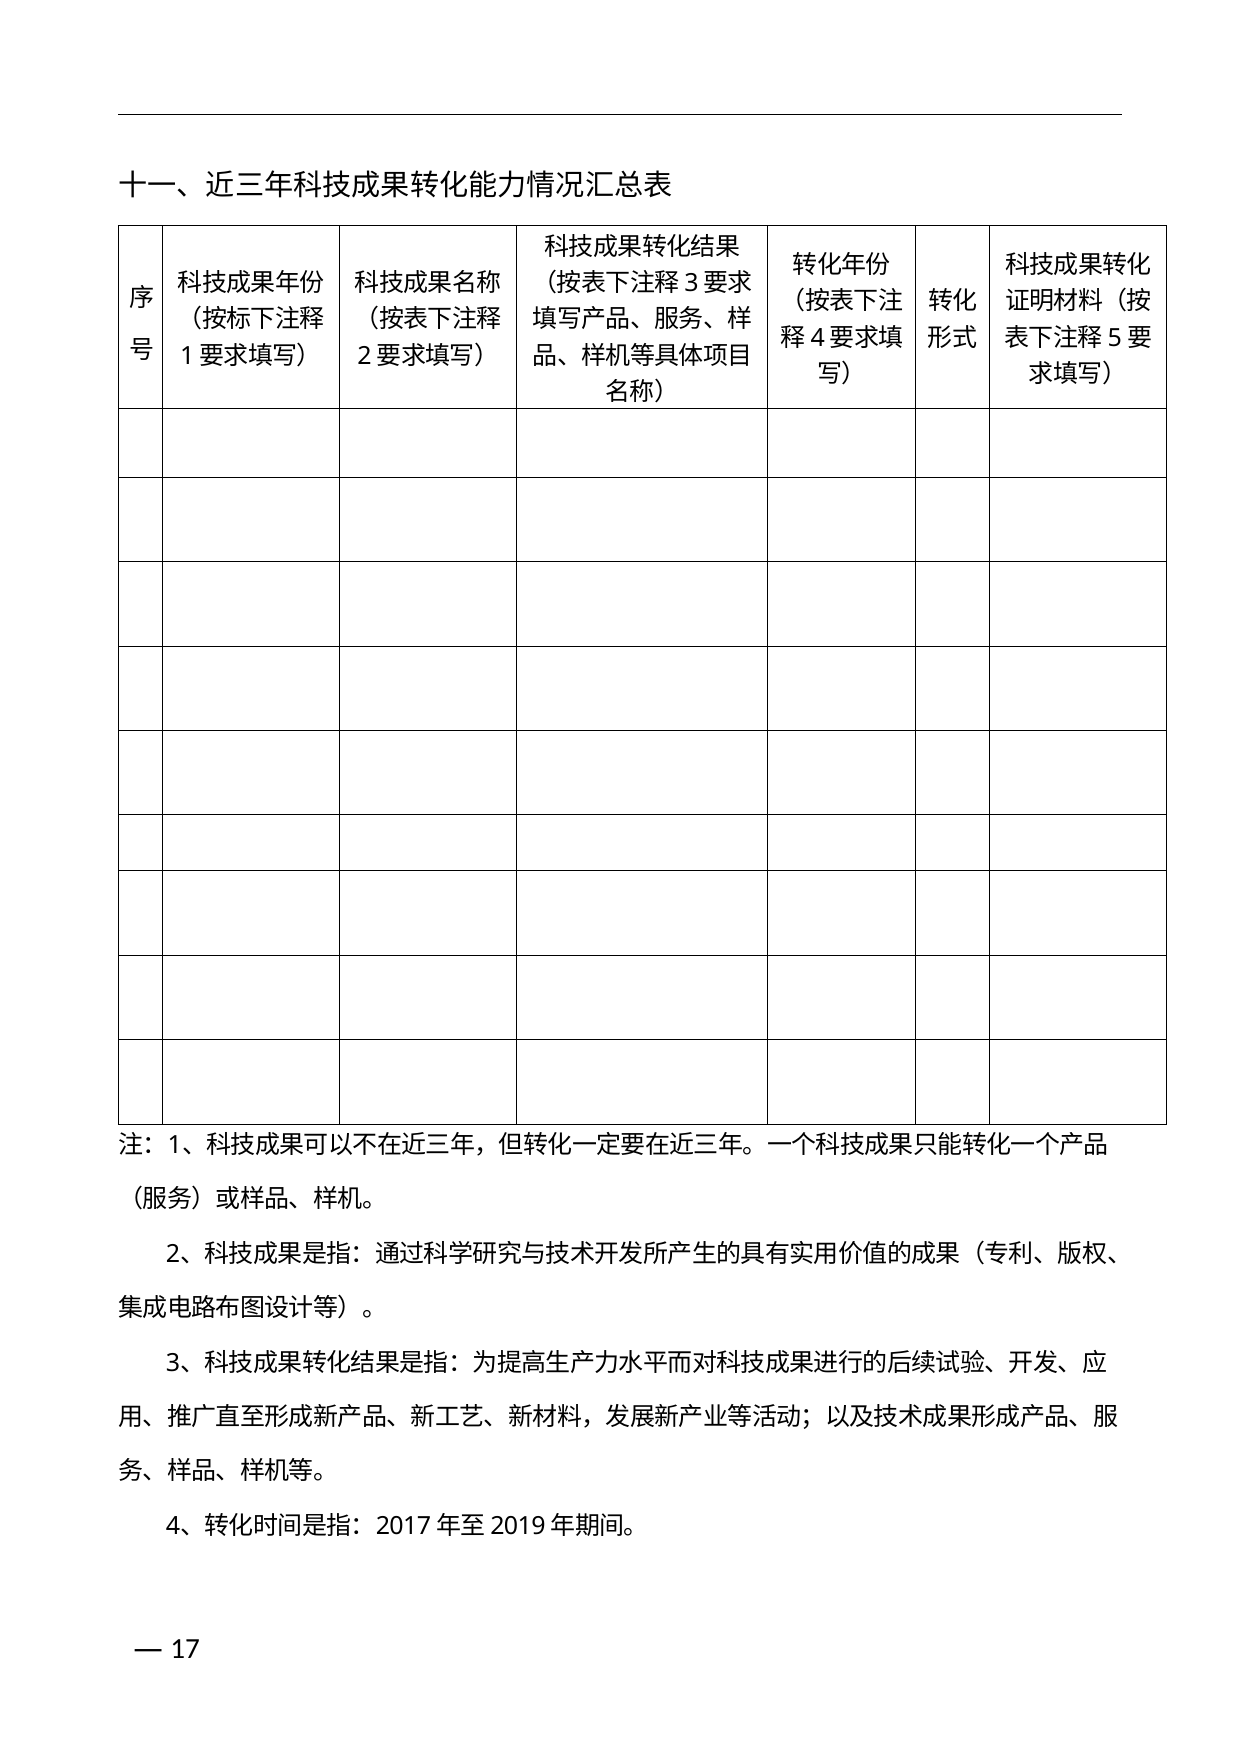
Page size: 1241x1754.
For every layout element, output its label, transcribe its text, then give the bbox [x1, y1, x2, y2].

text 2、科技成果是指：通过科学研究与技术开发所产生的具有实用价值的成果（专利、版权、集成电路布图设计等）。 [118, 1233, 1122, 1324]
table_cell [517, 562, 767, 646]
table_cell [340, 731, 516, 814]
table_cell [340, 871, 516, 955]
table_cell [768, 815, 915, 870]
table_header 科技成果转化结果 （按表下注释3要求填写产品、服务、样品、样机等具体项目名称） [517, 226, 767, 408]
table_cell [517, 815, 767, 870]
table_cell [517, 1040, 767, 1123]
table_cell [916, 871, 989, 955]
table_cell [916, 478, 989, 561]
table_header 转化年份 （按表下注释4要求填写） [768, 226, 915, 408]
table_cell [517, 409, 767, 477]
table_header 序号 [119, 226, 162, 408]
table_cell [340, 478, 516, 561]
table_cell [163, 647, 339, 730]
table_cell [990, 1040, 1166, 1123]
table_cell [916, 815, 989, 870]
table_cell [119, 871, 162, 955]
table_cell [163, 478, 339, 561]
table_cell [163, 731, 339, 814]
table_header 科技成果转化证明材料（按表下注释5要求填写） [990, 226, 1166, 408]
table_cell [517, 647, 767, 730]
table_cell [990, 478, 1166, 561]
table_cell [768, 647, 915, 730]
table_cell [119, 731, 162, 814]
text 注：1、科技成果可以不在近三年，但转化一定要在近三年。一个科技成果只能转化一个产品（服务）或样品、样机。 [118, 1125, 1122, 1215]
table_cell [768, 731, 915, 814]
table_cell [340, 647, 516, 730]
table_cell [990, 815, 1166, 870]
table_cell [916, 956, 989, 1039]
table_cell [163, 1040, 339, 1123]
table_cell [340, 1040, 516, 1123]
table_cell [119, 815, 162, 870]
table_cell [768, 562, 915, 646]
table_header 科技成果名称 （按表下注释2要求填写） [340, 226, 516, 408]
table_cell [340, 956, 516, 1039]
table_cell [768, 871, 915, 955]
table_cell [916, 731, 989, 814]
table_cell [768, 956, 915, 1039]
table_cell [990, 871, 1166, 955]
table_cell [163, 409, 339, 477]
table_cell [517, 871, 767, 955]
table_cell [163, 562, 339, 646]
table_cell [990, 956, 1166, 1039]
table_cell [517, 731, 767, 814]
table_cell [990, 562, 1166, 646]
table_cell [916, 647, 989, 730]
table_cell [768, 1040, 915, 1123]
table_header 科技成果年份 （按标下注释1要求填写） [163, 226, 339, 408]
table_cell [916, 1040, 989, 1123]
table_cell [119, 562, 162, 646]
table_header 转化形式 [916, 226, 989, 408]
table_cell [340, 815, 516, 870]
table_cell [768, 478, 915, 561]
table_cell [916, 562, 989, 646]
table_cell [119, 1040, 162, 1123]
table_cell [990, 647, 1166, 730]
table_cell [990, 409, 1166, 477]
text 3、科技成果转化结果是指：为提高生产力水平而对科技成果进行的后续试验、开发、应用、推广直至形成新产品、新工艺、新材料，发展新产业等活动；以及技术成果形成产品、服务、样品、样机等。 [118, 1342, 1122, 1487]
table_cell [163, 815, 339, 870]
table_cell [990, 731, 1166, 814]
table_cell [119, 647, 162, 730]
table_cell [119, 956, 162, 1039]
table_cell [340, 562, 516, 646]
text 注：1、提供企业研究开发的组织管理制度、企业关于研发投入核算财务管理制度，如研发投入投资管理办法等，以及近三年的研发费用明细台账等；2、研究开发机构指：具备各级工程中心、研发中心、研发部门等，提供各级政府关于建立研究开发机构的批文、或企业建立相关部门的文件等；具备相应的科研条件可以提供包含中试车间、设备等，列出清单或附照片等；开展多种形式产学研合作必须提供产学研合作协议、与高校院所共建研发中心、共同申报项目协议等合作文件以及相应的经济往来的有效凭证；3、各类绩效考核奖励制度是指：必须提供研发部门绩效考评制度等；提供建立创新平台的相关资料等。4、建立了科技人员的培养进修、职工技能培训、优秀人才引进，以及人才绩效评价奖励制度等需提供相关资料。十一、近三年科技成果转化能力情况汇总表 [118, 162, 1122, 204]
table_cell [163, 956, 339, 1039]
table_cell [517, 478, 767, 561]
table_cell [340, 409, 516, 477]
table_cell [119, 478, 162, 561]
table_cell [119, 409, 162, 477]
table_cell [916, 409, 989, 477]
table_cell [768, 409, 915, 477]
table_cell [517, 956, 767, 1039]
text 4、转化时间是指：2017年至2019年期间。 [118, 1505, 1122, 1541]
table_cell [163, 871, 339, 955]
